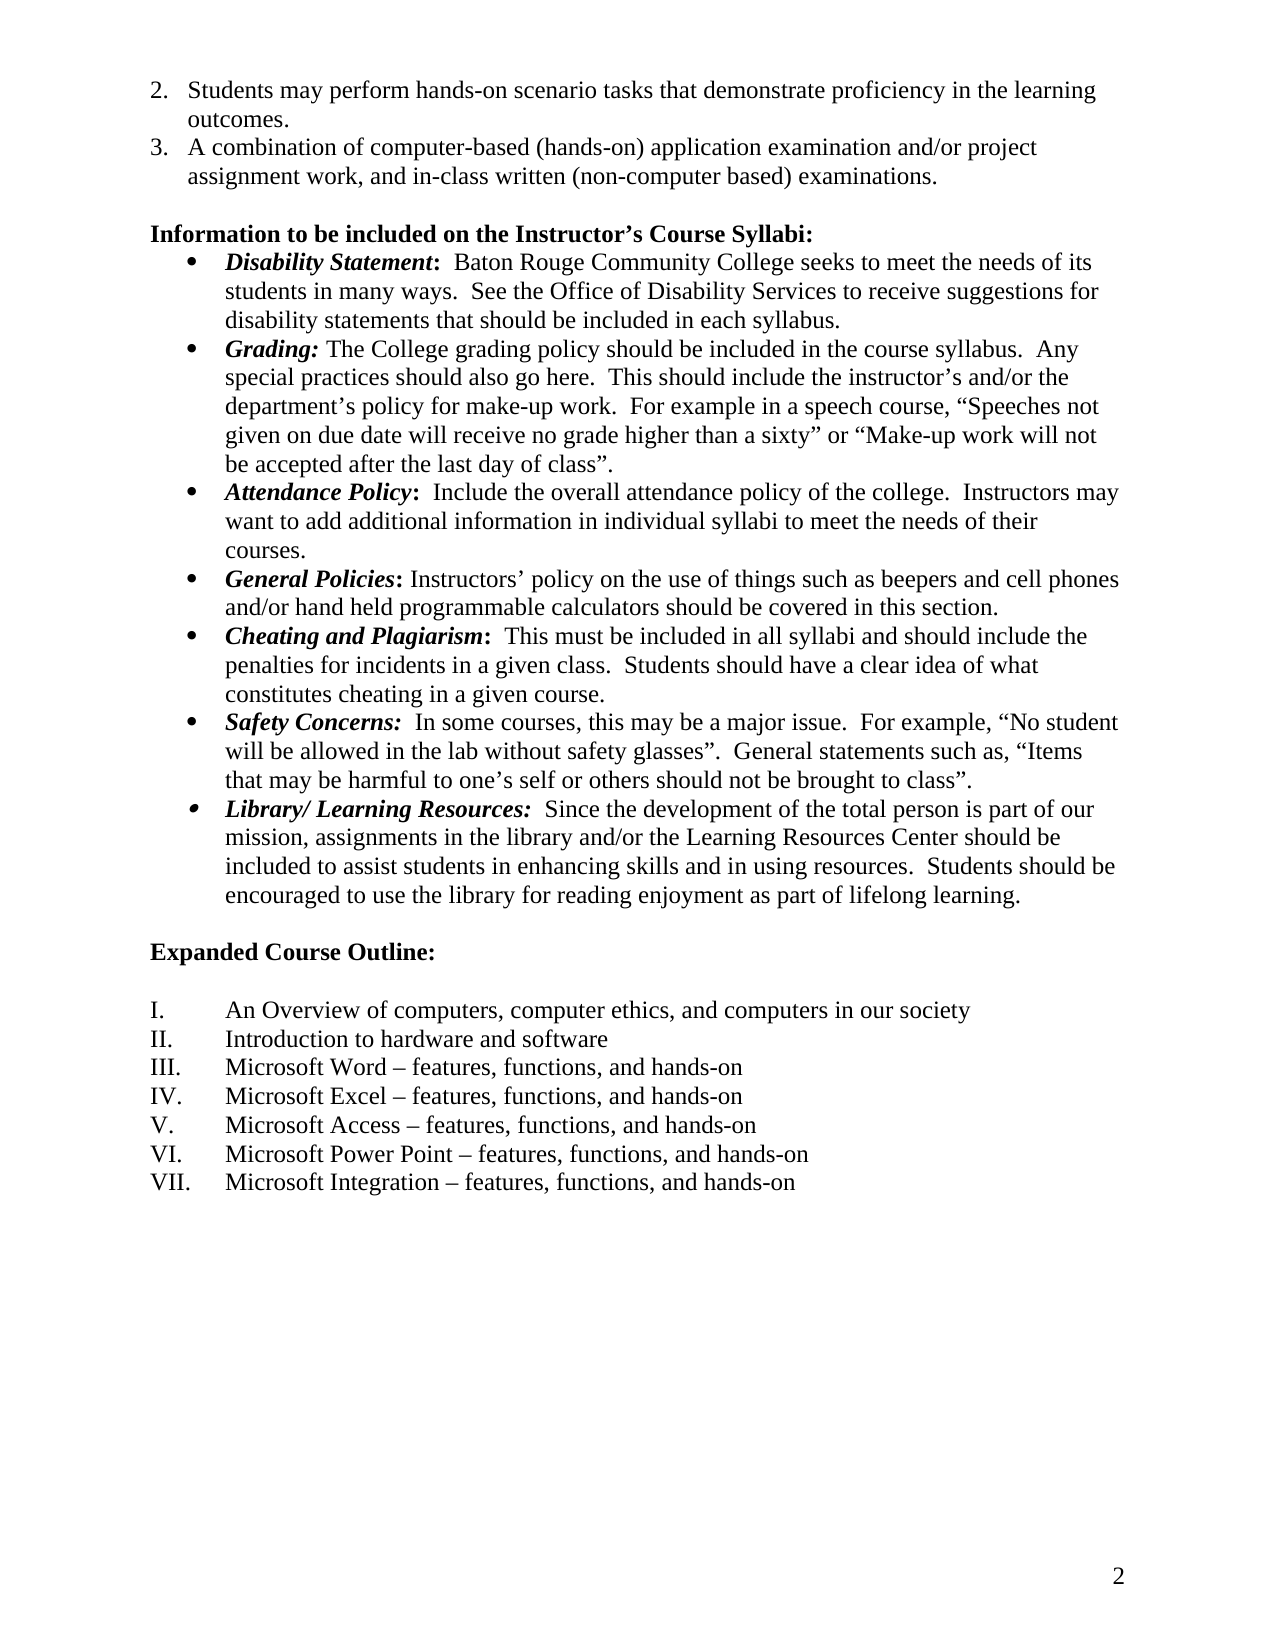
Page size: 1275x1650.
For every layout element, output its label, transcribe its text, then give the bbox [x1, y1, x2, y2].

list Disability Statement: Baton Rouge Community College seeks to meet the needs of its students in many ways. See the Office of Disability Services to receive suggestions for disability statements that should be included in each syllabus. [187, 247, 1125, 334]
text 2. Students may perform hands-on scenario tasks that demonstrate proficiency in the learning outcomes. [150, 75, 1125, 132]
text 3. A combination of computer-based (hands-on) application examination and/or project assignment work, and in-class written (non-computer based) examinations. [150, 132, 1125, 190]
list Safety Concerns: In some courses, this may be a major issue. For example, “No student will be allowed in the lab without safety glasses”. General statements such as, “Items that may be harmful to one’s self or others should not be brought to class”. [187, 707, 1125, 794]
text Information to be included on the Instructor’s Course Syllabi: [150, 219, 1125, 247]
text I. An Overview of computers, computer ethics, and computers in our society [150, 995, 1125, 1024]
list General Policies: Instructors’ policy on the use of things such as beepers and cell phones and/or hand held programmable calculators should be covered in this section. [187, 564, 1125, 621]
text Expanded Course Outline: [150, 937, 1125, 966]
text VI. Microsoft Power Point – features, functions, and hands-on [150, 1139, 1125, 1167]
text III. Microsoft Word – features, functions, and hands-on [150, 1052, 1125, 1081]
text IV. Microsoft Excel – features, functions, and hands-on [150, 1081, 1125, 1110]
list Cheating and Plagiarism: This must be included in all syllabi and should include the penalties for incidents in a given class. Students should have a clear idea of what constitutes cheating in a given course. [187, 621, 1125, 707]
list Attendance Policy: Include the overall attendance policy of the college. Instructors may want to add additional information in individual syllabi to meet the needs of their courses. [187, 477, 1125, 564]
text V. Microsoft Access – features, functions, and hands-on [150, 1110, 1125, 1139]
text II. Introduction to hardware and software [150, 1024, 1125, 1052]
text VII. Microsoft Integration – features, functions, and hands-on [150, 1167, 1125, 1196]
list Library/ Learning Resources: Since the development of the total person is part of our mission, assignments in the library and/or the Learning Resources Center should be included to assist students in enhancing skills and in using resources. Students should be encouraged to use the library for reading enjoyment as part of lifelong learning. [187, 794, 1125, 909]
list Grading: The College grading policy should be included in the course syllabus. Any special practices should also go here. This should include the instructor’s and/or the department’s policy for make-up work. For example in a speech course, “Speeches not given on due date will receive no grade higher than a sixty” or “Make-up work will not be accepted after the last day of class”. [187, 334, 1125, 477]
